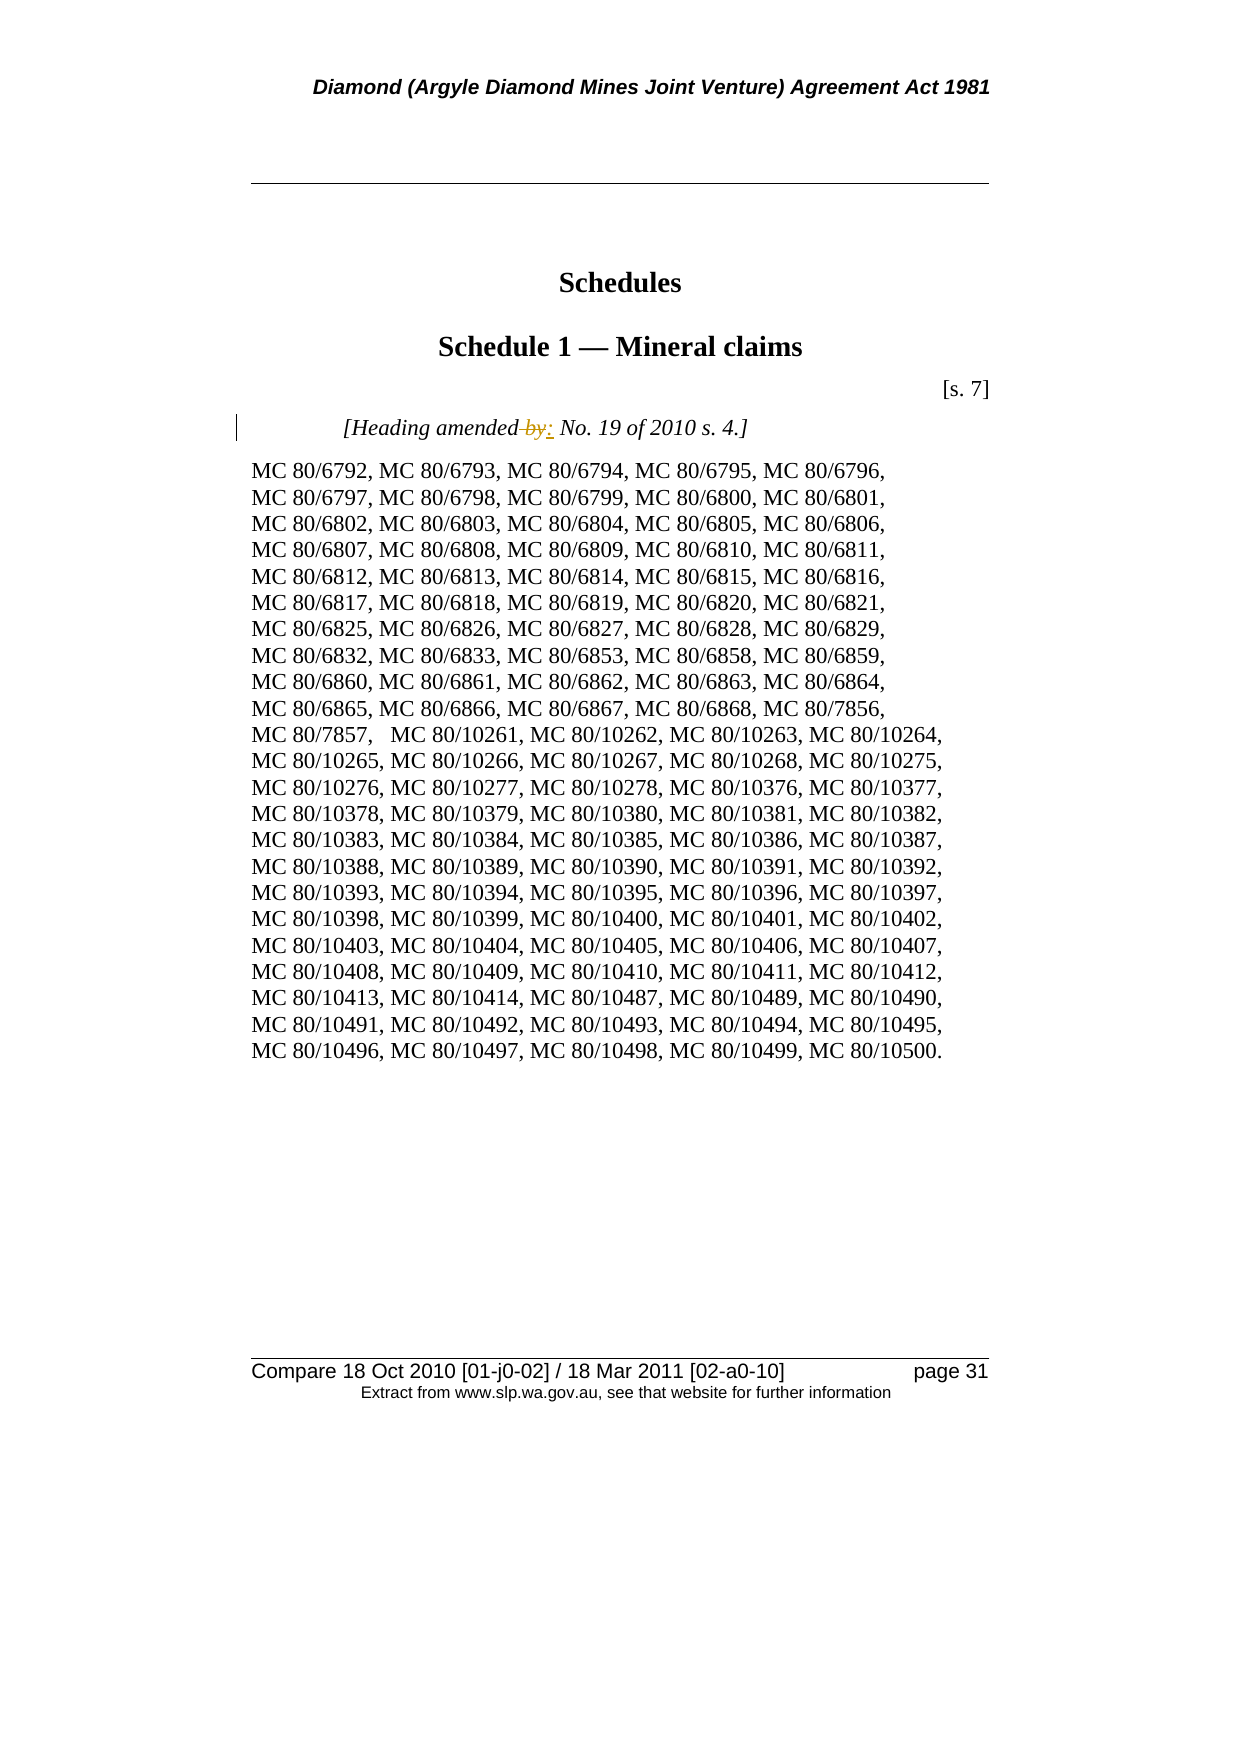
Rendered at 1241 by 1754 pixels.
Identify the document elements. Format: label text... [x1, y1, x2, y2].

text MC 80/6792, MC 80/6793, MC 80/6794, MC 80/6795, MC 80/6796, MC 80/6797, MC 80/6798, MC 80/6799, MC 80/6800, MC 80/6801, MC 80/6802, MC 80/6803, MC 80/6804, MC 80/6805, MC 80/6806, MC 80/6807, MC 80/6808, MC 80/6809, MC 80/6810, MC 80/6811, MC 80/6812, MC 80/6813, MC 80/6814, MC 80/6815, MC 80/6816, MC 80/6817, MC 80/6818, MC 80/6819, MC 80/6820, MC 80/6821, MC 80/6825, MC 80/6826, MC 80/6827, MC 80/6828, MC 80/6829, MC 80/6832, MC 80/6833, MC 80/6853, MC 80/6858, MC 80/6859, MC 80/6860, MC 80/6861, MC 80/6862, MC 80/6863, MC 80/6864, MC 80/6865, MC 80/6866, MC 80/6867, MC 80/6868, MC 80/7856, MC 80/7857, MC 80/10261, MC 80/10262, MC 80/10263, MC 80/10264, MC 80/10265, MC 80/10266, MC 80/10267, MC 80/10268, MC 80/10275, MC 80/10276, MC 80/10277, MC 80/10278, MC 80/10376, MC 80/10377, MC 80/10378, MC 80/10379, MC 80/10380, MC 80/10381, MC 80/10382, MC 80/10383, MC 80/10384, MC 80/10385, MC 80/10386, MC 80/10387, MC 80/10388, MC 80/10389, MC 80/10390, MC 80/10391, MC 80/10392, MC 80/10393, MC 80/10394, MC 80/10395, MC 80/10396, MC 80/10397, MC 80/10398, MC 80/10399, MC 80/10400, MC 80/10401, MC 80/10402, MC 80/10403, MC 80/10404, MC 80/10405, MC 80/10406, MC 80/10407, MC 80/10408, MC 80/10409, MC 80/10410, MC 80/10411, MC 80/10412, MC 80/10413, MC 80/10414, MC 80/10487, MC 80/10489, MC 80/10490, MC 80/10491, MC 80/10492, MC 80/10493, MC 80/10494, MC 80/10495, MC 80/10496, MC 80/10497, MC 80/10498, MC 80/10499, MC 80/10500. [251, 457, 989, 1063]
subtitle Schedule 1 — Mineral claims [251, 329, 989, 363]
subtitle Schedules [251, 265, 989, 298]
text [s. 7] [251, 376, 989, 402]
subtitle [Heading amended No. 19 of 2010 s. 4.] [251, 414, 989, 441]
